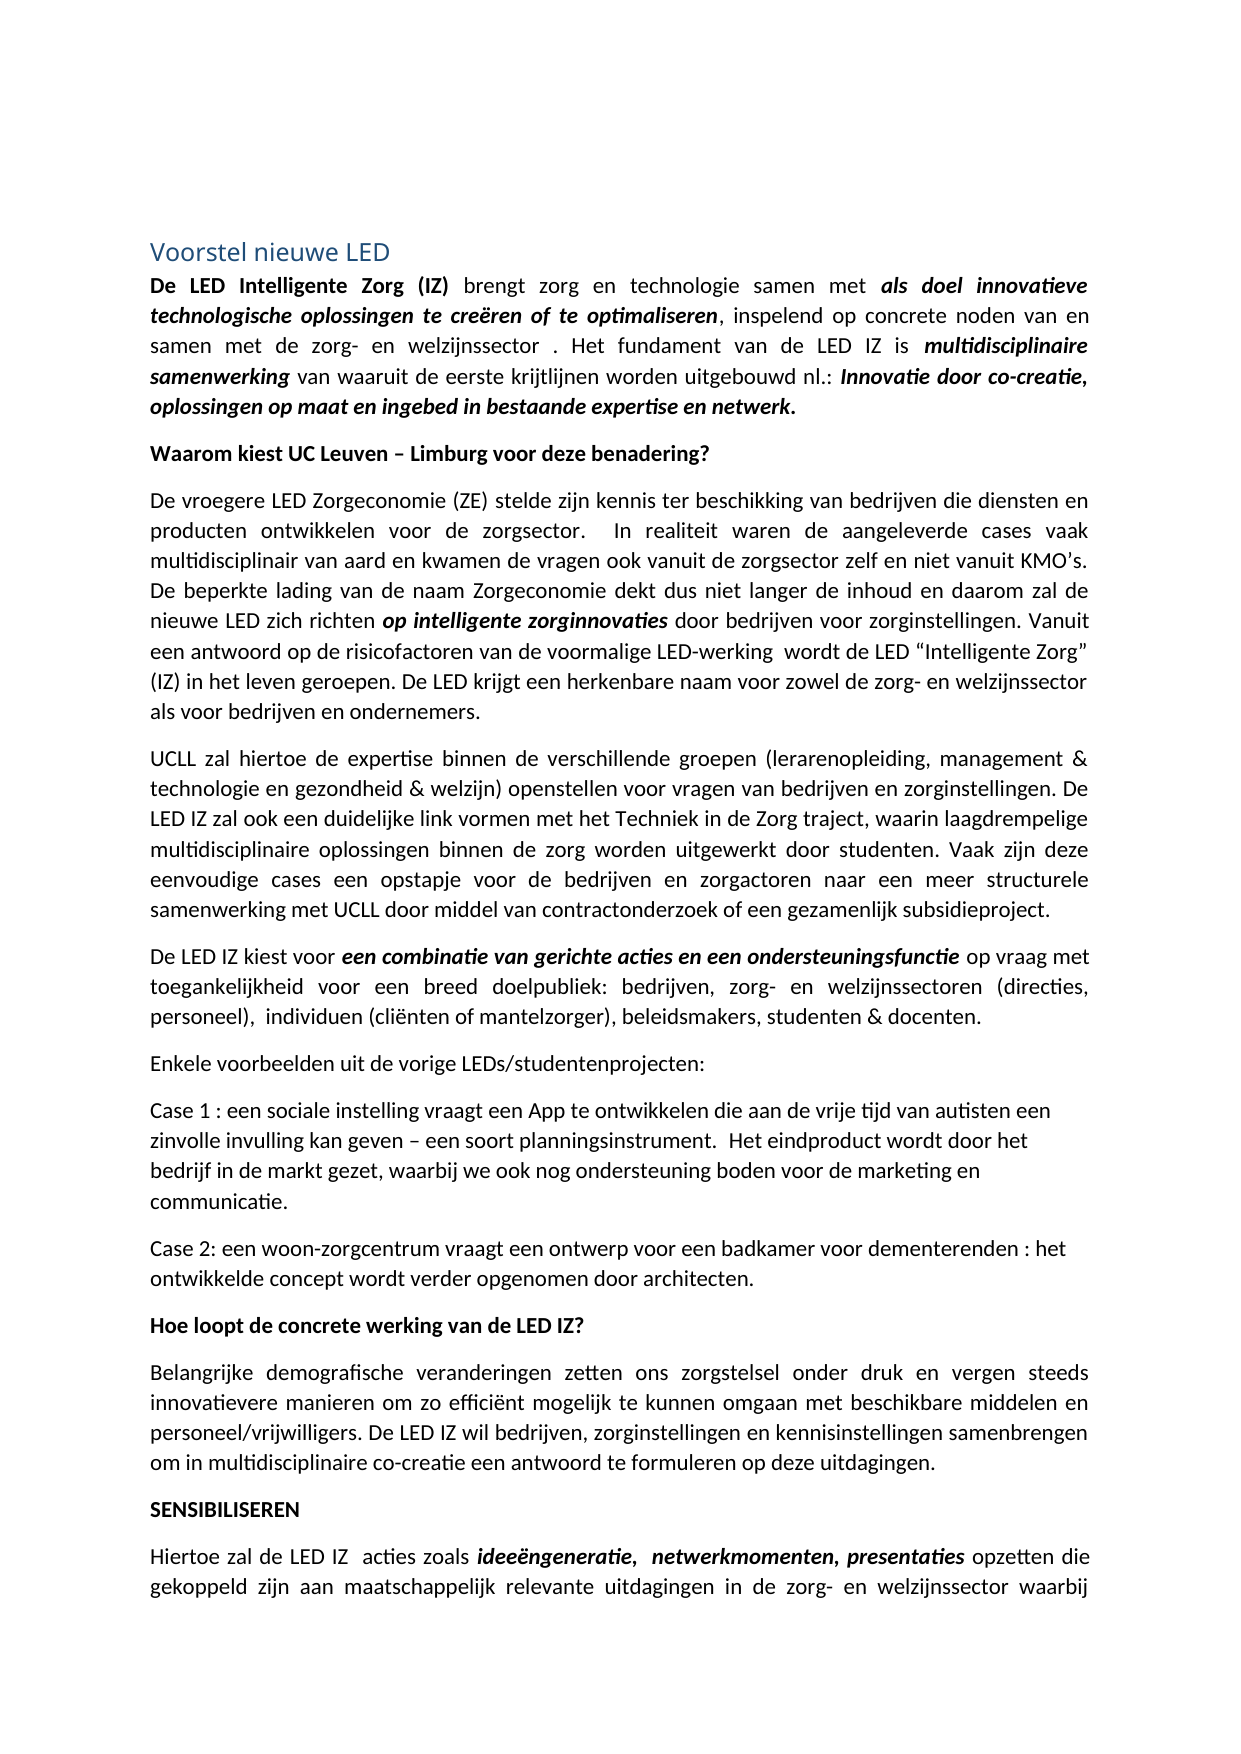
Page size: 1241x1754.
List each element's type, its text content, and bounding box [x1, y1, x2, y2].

text Waarom kiest UC Leuven – Limburg voor deze benadering? [150, 439, 1090, 467]
text De LED Intelligente Zorg (IZ) brengt zorg en technologie samen met als doel innovatieve technologische oplossingen te creëren of te optimaliseren, inspelend op concrete noden van en samen met de zorg- en welzijnssector . Het fundament van de LED IZ is multidisciplinaire samenwerking van waaruit de eerste krijtlijnen worden uitgebouwd nl.: Innovatie door co-creatie, oplossingen op maat en ingebed in bestaande expertise en netwerk. [150, 271, 1090, 420]
text SENSIBILISEREN [150, 1495, 1090, 1523]
text De vroegere LED Zorgeconomie (ZE) stelde zijn kennis ter beschikking van bedrijven die diensten en producten ontwikkelen voor de zorgsector. In realiteit waren de aangeleverde cases vaak multidisciplinair van aard en kwamen de vragen ook vanuit de zorgsector zelf en niet vanuit KMO’s. De beperkte lading van de naam Zorgeconomie dekt dus niet langer de inhoud en daarom zal de nieuwe LED zich richten op intelligente zorginnovaties door bedrijven voor zorginstellingen. Vanuit een antwoord op de risicofactoren van de voormalige LED-werking wordt de LED “Intelligente Zorg” (IZ) in het leven geroepen. De LED krijgt een herkenbare naam voor zowel de zorg- en welzijnssector als voor bedrijven en ondernemers. [150, 486, 1090, 725]
text UCLL zal hiertoe de expertise binnen de verschillende groepen (lerarenopleiding, management & technologie en gezondheid & welzijn) openstellen voor vragen van bedrijven en zorginstellingen. De LED IZ zal ook een duidelijke link vormen met het Techniek in de Zorg traject, waarin laagdrempelige multidisciplinaire oplossingen binnen de zorg worden uitgewerkt door studenten. Vaak zijn deze eenvoudige cases een opstapje voor de bedrijven en zorgactoren naar een meer structurele samenwerking met UCLL door middel van contractonderzoek of een gezamenlijk subsidieproject. [150, 744, 1090, 923]
text Hoe loopt de concrete werking van de LED IZ? [150, 1311, 1090, 1339]
text Belangrijke demografische veranderingen zetten ons zorgstelsel onder druk en vergen steeds innovatievere manieren om zo efficiënt mogelijk te kunnen omgaan met beschikbare middelen en personeel/vrijwilligers. De LED IZ wil bedrijven, zorginstellingen en kennisinstellingen samenbrengen om in multidisciplinaire co-creatie een antwoord te formuleren op deze uitdagingen. [150, 1358, 1090, 1476]
text Case 1 : een sociale instelling vraagt een App te ontwikkelen die aan de vrije tijd van autisten een zinvolle invulling kan geven – een soort planningsinstrument. Het eindproduct wordt door het bedrijf in de markt gezet, waarbij we ook nog ondersteuning boden voor de marketing en communicatie. [150, 1096, 1090, 1215]
text Case 2: een woon-zorgcentrum vraagt een ontwerp voor een badkamer voor dementerenden : het ontwikkelde concept wordt verder opgenomen door architecten. [150, 1234, 1090, 1292]
subtitle Voorstel nieuwe LED [150, 234, 1090, 268]
text De LED IZ kiest voor een combinatie van gerichte acties en een ondersteuningsfunctie op vraag met toegankelijkheid voor een breed doelpubliek: bedrijven, zorg- en welzijnssectoren (directies, personeel), individuen (cliënten of mantelzorger), beleidsmakers, studenten & docenten. [150, 942, 1090, 1030]
text Enkele voorbeelden uit de vorige LEDs/studentenprojecten: [150, 1049, 1090, 1077]
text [150, 1542, 1090, 1600]
